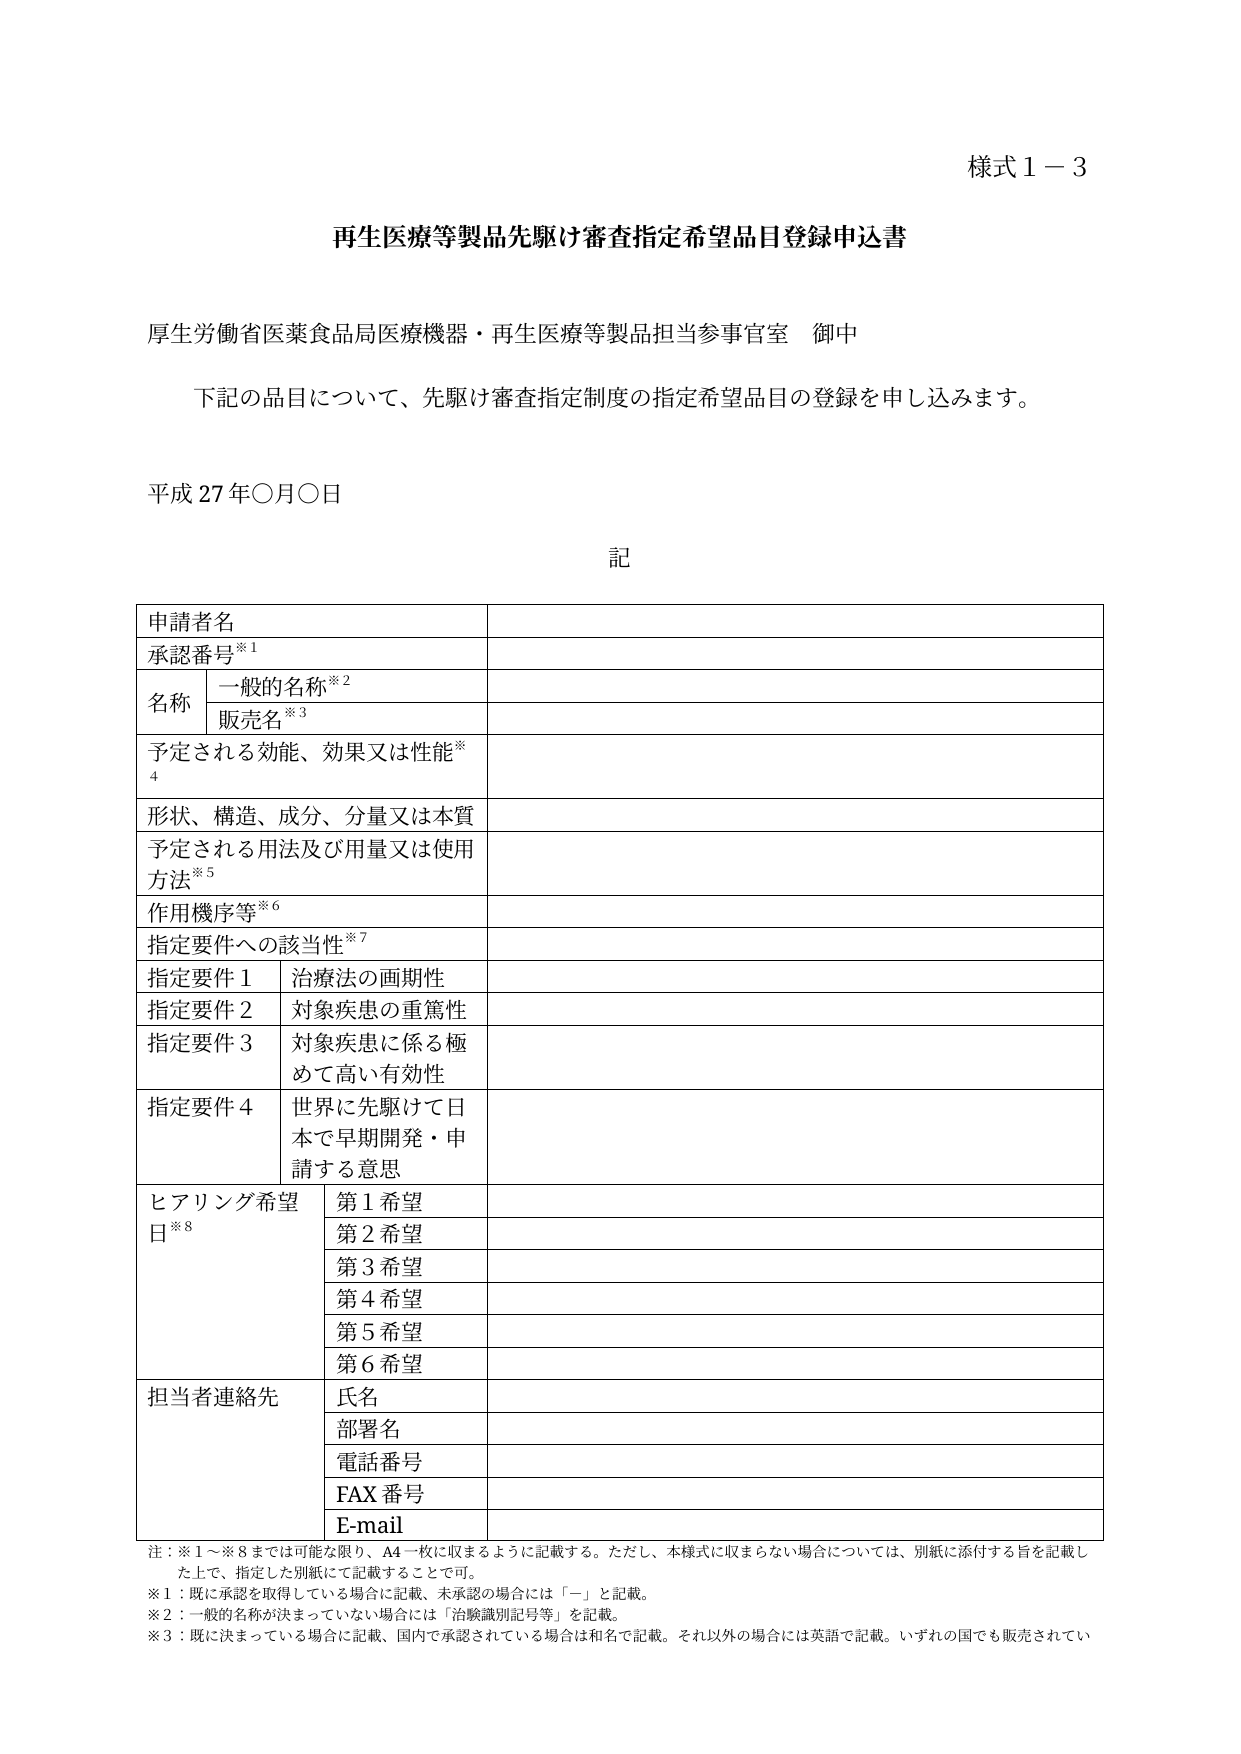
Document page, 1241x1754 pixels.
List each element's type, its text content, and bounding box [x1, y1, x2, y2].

table_cell [488, 1026, 1103, 1089]
table_cell [488, 832, 1103, 895]
table_cell 一般的名称※２ [207, 670, 487, 702]
text 再生医療等製品先駆け審査指定希望品目登録申込書 [148, 218, 1092, 254]
table_cell [488, 896, 1103, 927]
table_cell 第５希望 [325, 1315, 487, 1347]
table_cell 治療法の画期性 [281, 961, 487, 992]
table_cell 作用機序等※６ [137, 896, 487, 927]
table_cell 対象疾患に係る極めて高い有効性 [281, 1026, 487, 1089]
text 様式１－３ [148, 148, 1092, 184]
table_cell E-mail [325, 1510, 487, 1540]
table_header 申請者名 [137, 605, 487, 637]
table_cell [488, 735, 1103, 798]
table_cell 承認番号※１ [137, 638, 487, 669]
table_cell [488, 1510, 1103, 1540]
text 平成27年○月○日 [148, 476, 1092, 509]
table_cell [488, 928, 1103, 960]
text 厚生労働省医薬食品局医療機器・再生医療等製品担当参事官室 御中 [148, 316, 1092, 349]
table_cell [488, 1185, 1103, 1217]
table_cell 第２希望 [325, 1218, 487, 1249]
table_cell 形状、構造、成分、分量又は本質 [137, 799, 487, 831]
table_cell 販売名※３ [207, 703, 487, 734]
table_cell [488, 1283, 1103, 1314]
table_cell 対象疾患の重篤性 [281, 993, 487, 1025]
table_cell FAX番号 [325, 1478, 487, 1509]
table_cell 名称 [137, 670, 206, 734]
table_cell 部署名 [325, 1413, 487, 1444]
table_cell [488, 670, 1103, 702]
table_cell 担当者連絡先 [137, 1380, 324, 1540]
table_cell [488, 703, 1103, 734]
table_cell [488, 1413, 1103, 1444]
text ※１：既に承認を取得している場合に記載、未承認の場合には「－」と記載。 [148, 1583, 1092, 1604]
table_cell 指定要件１ [137, 961, 280, 992]
table_cell 指定要件３ [137, 1026, 280, 1089]
table_cell 指定要件４ [137, 1090, 280, 1184]
table_cell [488, 1380, 1103, 1412]
table_cell [488, 1348, 1103, 1379]
table_cell 指定要件２ [137, 993, 280, 1025]
table_cell [488, 1250, 1103, 1282]
table_cell [488, 961, 1103, 992]
table_cell [488, 799, 1103, 831]
table_cell [488, 1315, 1103, 1347]
table_cell [488, 1478, 1103, 1509]
text 下記の品目について、先駆け審査指定制度の指定希望品目の登録を申し込みます。 [171, 380, 1092, 413]
table_cell 氏名 [325, 1380, 487, 1412]
table_cell 予定される効能、効果又は性能※４ [137, 735, 487, 798]
table_cell 世界に先駆けて日本で早期開発・申請する意思 [281, 1090, 487, 1184]
table_cell [488, 993, 1103, 1025]
table_cell 指定要件への該当性※７ [137, 928, 487, 960]
subtitle 記 [148, 540, 1092, 573]
table_cell 第６希望 [325, 1348, 487, 1379]
table_cell ヒアリング希望日※８ [137, 1185, 324, 1379]
table_cell 第１希望 [325, 1185, 487, 1217]
table_cell 第４希望 [325, 1283, 487, 1314]
table_cell 電話番号 [325, 1445, 487, 1477]
text 注：※１～※８までは可能な限り、A4一枚に収まるように記載する。ただし、本様式に収まらない場合については、別紙に添付する旨を記載した上で、指定した別紙にて記載することで可。 [148, 1541, 1092, 1583]
table_cell 第３希望 [325, 1250, 487, 1282]
table_cell [488, 638, 1103, 669]
table_cell [488, 1218, 1103, 1249]
table_header [488, 605, 1103, 637]
table_cell 予定される用法及び用量又は使用方法※５ [137, 832, 487, 895]
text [148, 1625, 1092, 1646]
text ※２：一般的名称が決まっていない場合には「治験識別記号等」を記載。 [148, 1604, 1092, 1625]
table_cell [488, 1090, 1103, 1184]
table_cell [488, 1445, 1103, 1477]
